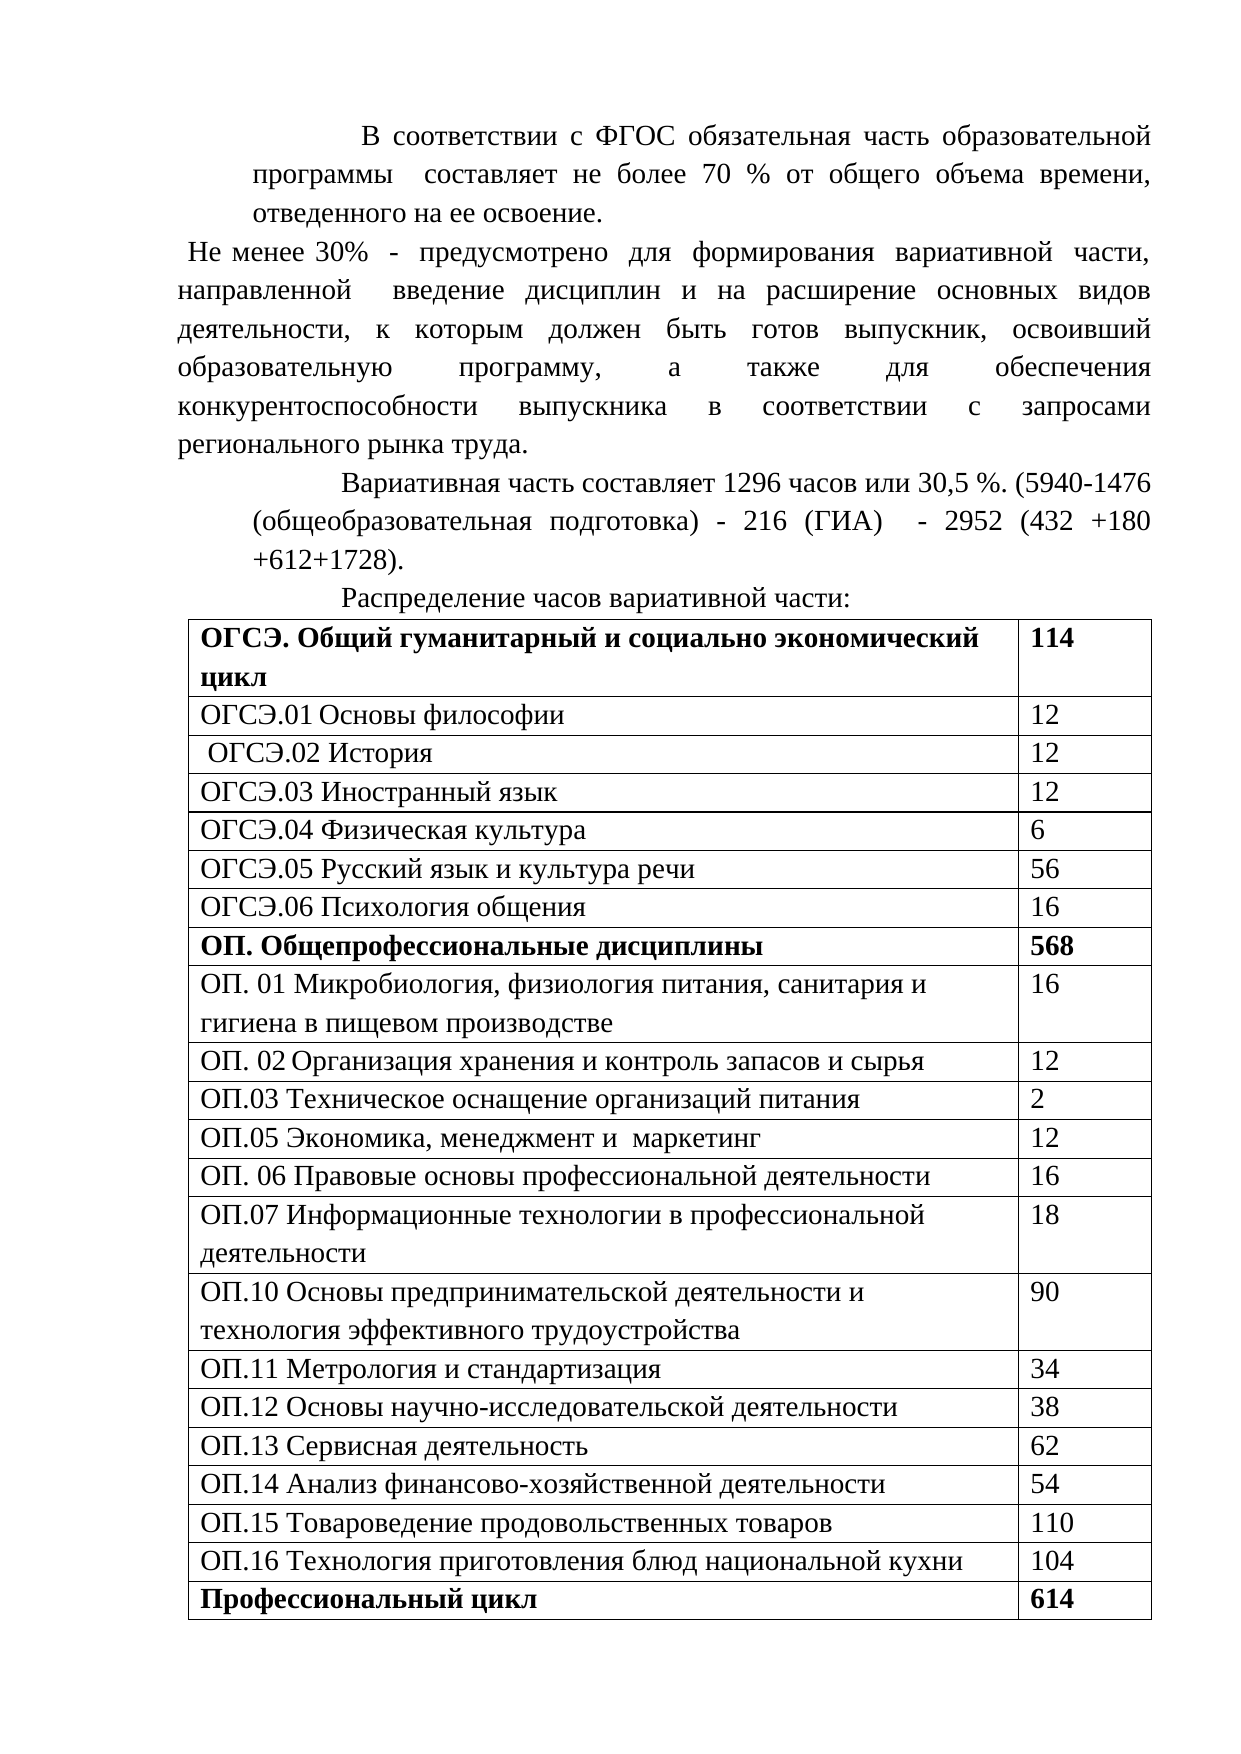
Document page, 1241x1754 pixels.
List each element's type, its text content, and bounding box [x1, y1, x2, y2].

text Вариативная часть составляет 1296 часов или 30,5 %. (5940-1476 (общеобразовательная подготовка) - 216 (ГИА) - 2952 (432 +180 +612+1728). [252, 465, 1152, 576]
table_cell ОП.10 Основы предпринимательской деятельности и технология эффективного трудоустройства [189, 1274, 1018, 1350]
table_cell ОП.13 Сервисная деятельность [189, 1428, 1018, 1465]
table_cell 62 [1019, 1428, 1151, 1465]
table_cell 34 [1019, 1351, 1151, 1388]
table_cell ОГСЭ.02 История [189, 736, 1018, 773]
table_cell ОП.15 Товароведение продовольственных товаров [189, 1505, 1018, 1542]
text В соответствии с ФГОС обязательная часть образовательной программы составляет не более 70 % от общего объема времени, отведенного на ее освоение. [252, 118, 1152, 229]
table_cell 12 [1019, 736, 1151, 773]
table_cell 614 [1019, 1582, 1151, 1619]
table_cell 54 [1019, 1466, 1151, 1504]
table_header 114 [1019, 620, 1151, 696]
table_cell 56 [1019, 851, 1151, 888]
table_cell ОП. Общепрофессиональные дисциплины [189, 928, 1018, 965]
table_cell ОГСЭ.03 Иностранный язык [189, 774, 1018, 811]
table_cell 12 [1019, 697, 1151, 734]
table_cell Профессиональный цикл [189, 1582, 1018, 1619]
table_cell ОП.12 Основы научно-исследовательской деятельности [189, 1389, 1018, 1427]
table_cell 12 [1019, 1043, 1151, 1081]
table_cell ОГСЭ.06 Психология общения [189, 889, 1018, 927]
table_cell 6 [1019, 813, 1151, 850]
table_cell ОП. 01 Микробиология, физиология питания, санитария и гигиена в пищевом производстве [189, 966, 1018, 1042]
table_cell ОП.03 Техническое оснащение организаций питания [189, 1082, 1018, 1119]
table_cell 16 [1019, 889, 1151, 927]
table_cell ОП.16 Технология приготовления блюд национальной кухни [189, 1543, 1018, 1581]
table_cell 110 [1019, 1505, 1151, 1542]
table_cell 568 [1019, 928, 1151, 965]
table_cell ОП.11 Метрология и стандартизация [189, 1351, 1018, 1388]
text Распределение часов вариативной части: [252, 581, 1152, 614]
table_cell ОГСЭ.05 Русский язык и культура речи [189, 851, 1018, 888]
table_cell ОП.07 Информационные технологии в профессиональной деятельности [189, 1197, 1018, 1273]
table_cell ОП. 02 Организация хранения и контроль запасов и сырья [189, 1043, 1018, 1081]
table_cell 16 [1019, 1159, 1151, 1196]
table_header ОГСЭ. Общий гуманитарный и социально экономический цикл [189, 620, 1018, 696]
table_cell ОП.05 Экономика, менеджмент и маркетинг [189, 1120, 1018, 1157]
table_cell 18 [1019, 1197, 1151, 1273]
table_cell 38 [1019, 1389, 1151, 1427]
table_cell ОП. 06 Правовые основы профессиональной деятельности [189, 1159, 1018, 1196]
table_cell ОГСЭ.01 Основы философии [189, 697, 1018, 734]
table_cell 104 [1019, 1543, 1151, 1581]
text Не менее 30% - предусмотрено для формирования вариативной части, направленной введение дисциплин и на расширение основных видов деятельности, к которым должен быть готов выпускник, освоивший образовательную программу, а также для обеспечения конкурентоспособности выпускника в соответствии с запросами регионального рынка труда. [177, 234, 1152, 460]
table_cell ОГСЭ.04 Физическая культура [189, 813, 1018, 850]
table_cell ОП.14 Анализ финансово-хозяйственной деятельности [189, 1466, 1018, 1504]
table_cell 16 [1019, 966, 1151, 1042]
table_cell 90 [1019, 1274, 1151, 1350]
table_cell 12 [1019, 1120, 1151, 1157]
table_cell 2 [1019, 1082, 1151, 1119]
table_cell 12 [1019, 774, 1151, 811]
